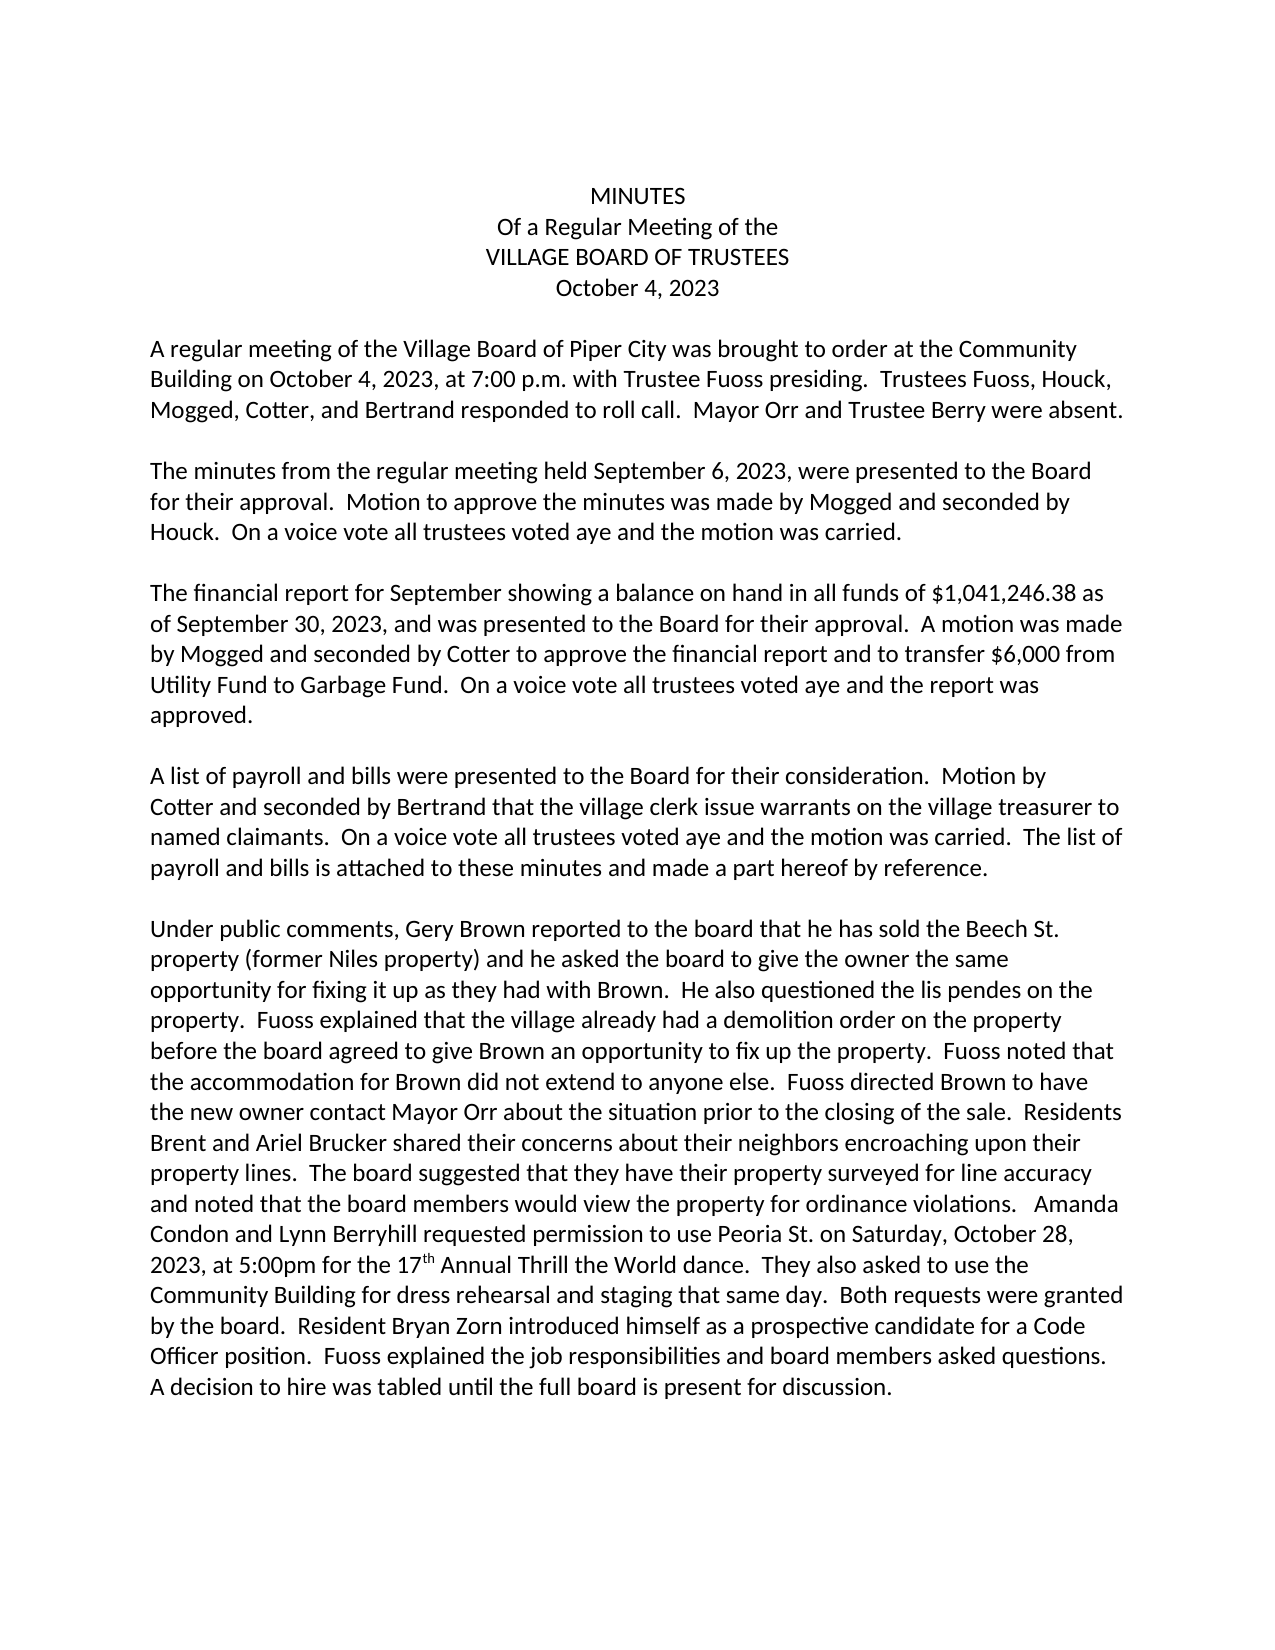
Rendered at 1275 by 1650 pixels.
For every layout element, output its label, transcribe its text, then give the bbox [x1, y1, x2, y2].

text MINUTES [150, 181, 1125, 211]
text A list of payroll and bills were presented to the Board for their consideration. Motion by [150, 760, 1125, 791]
text The minutes from the regular meeting held September 6, 2023, were presented to the Board for their approval. Motion to approve the minutes was made by Mogged and seconded by Houck. On a voice vote all trustees voted aye and the motion was carried. [150, 455, 1125, 547]
text The financial report for September showing a balance on hand in all funds of $1,041,246.38 as of September 30, 2023, and was presented to the Board for their approval. A motion was made by Mogged and seconded by Cotter to approve the financial report and to transfer $6,000 from Utility Fund to Garbage Fund. On a voice vote all trustees voted aye and the report was approved. [150, 577, 1125, 730]
text October 4, 2023 [150, 272, 1125, 303]
text VILLAGE BOARD OF TRUSTEES [150, 242, 1125, 272]
text Under public comments, Gery Brown reported to the board that he has sold the Beech St. property (former Niles property) and he asked the board to give the owner the same opportunity for fixing it up as they had with Brown. He also questioned the lis pendes on the property. Fuoss explained that the village already had a demolition order on the property before the board agreed to give Brown an opportunity to fix up the property. Fuoss noted that the accommodation for Brown did not extend to anyone else. Fuoss directed Brown to have the new owner contact Mayor Orr about the situation prior to the closing of the sale. Residents Brent and Ariel Brucker shared their concerns about their neighbors encroaching upon their property lines. The board suggested that they have their property surveyed for line accuracy and noted that the board members would view the property for ordinance violations. Amanda Condon and Lynn Berryhill requested permission to use Peoria St. on Saturday, October 28, 2023, at 5:00pm for the 17th Annual Thrill the World dance. They also asked to use the Community Building for dress rehearsal and staging that same day. Both requests were granted by the board. Resident Bryan Zorn introduced himself as a prospective candidate for a Code Officer position. Fuoss explained the job responsibilities and board members asked questions. A decision to hire was tabled until the full board is present for discussion. [150, 913, 1125, 1401]
text Cotter and seconded by Bertrand that the village clerk issue warrants on the village treasurer to named claimants. On a voice vote all trustees voted aye and the motion was carried. The list of payroll and bills is attached to these minutes and made a part hereof by reference. [150, 791, 1125, 882]
text A regular meeting of the Village Board of Piper City was brought to order at the Community Building on October 4, 2023, at 7:00 p.m. with Trustee Fuoss presiding. Trustees Fuoss, Houck, Mogged, Cotter, and Bertrand responded to roll call. Mayor Orr and Trustee Berry were absent. [150, 333, 1125, 425]
text Of a Regular Meeting of the [150, 211, 1125, 242]
